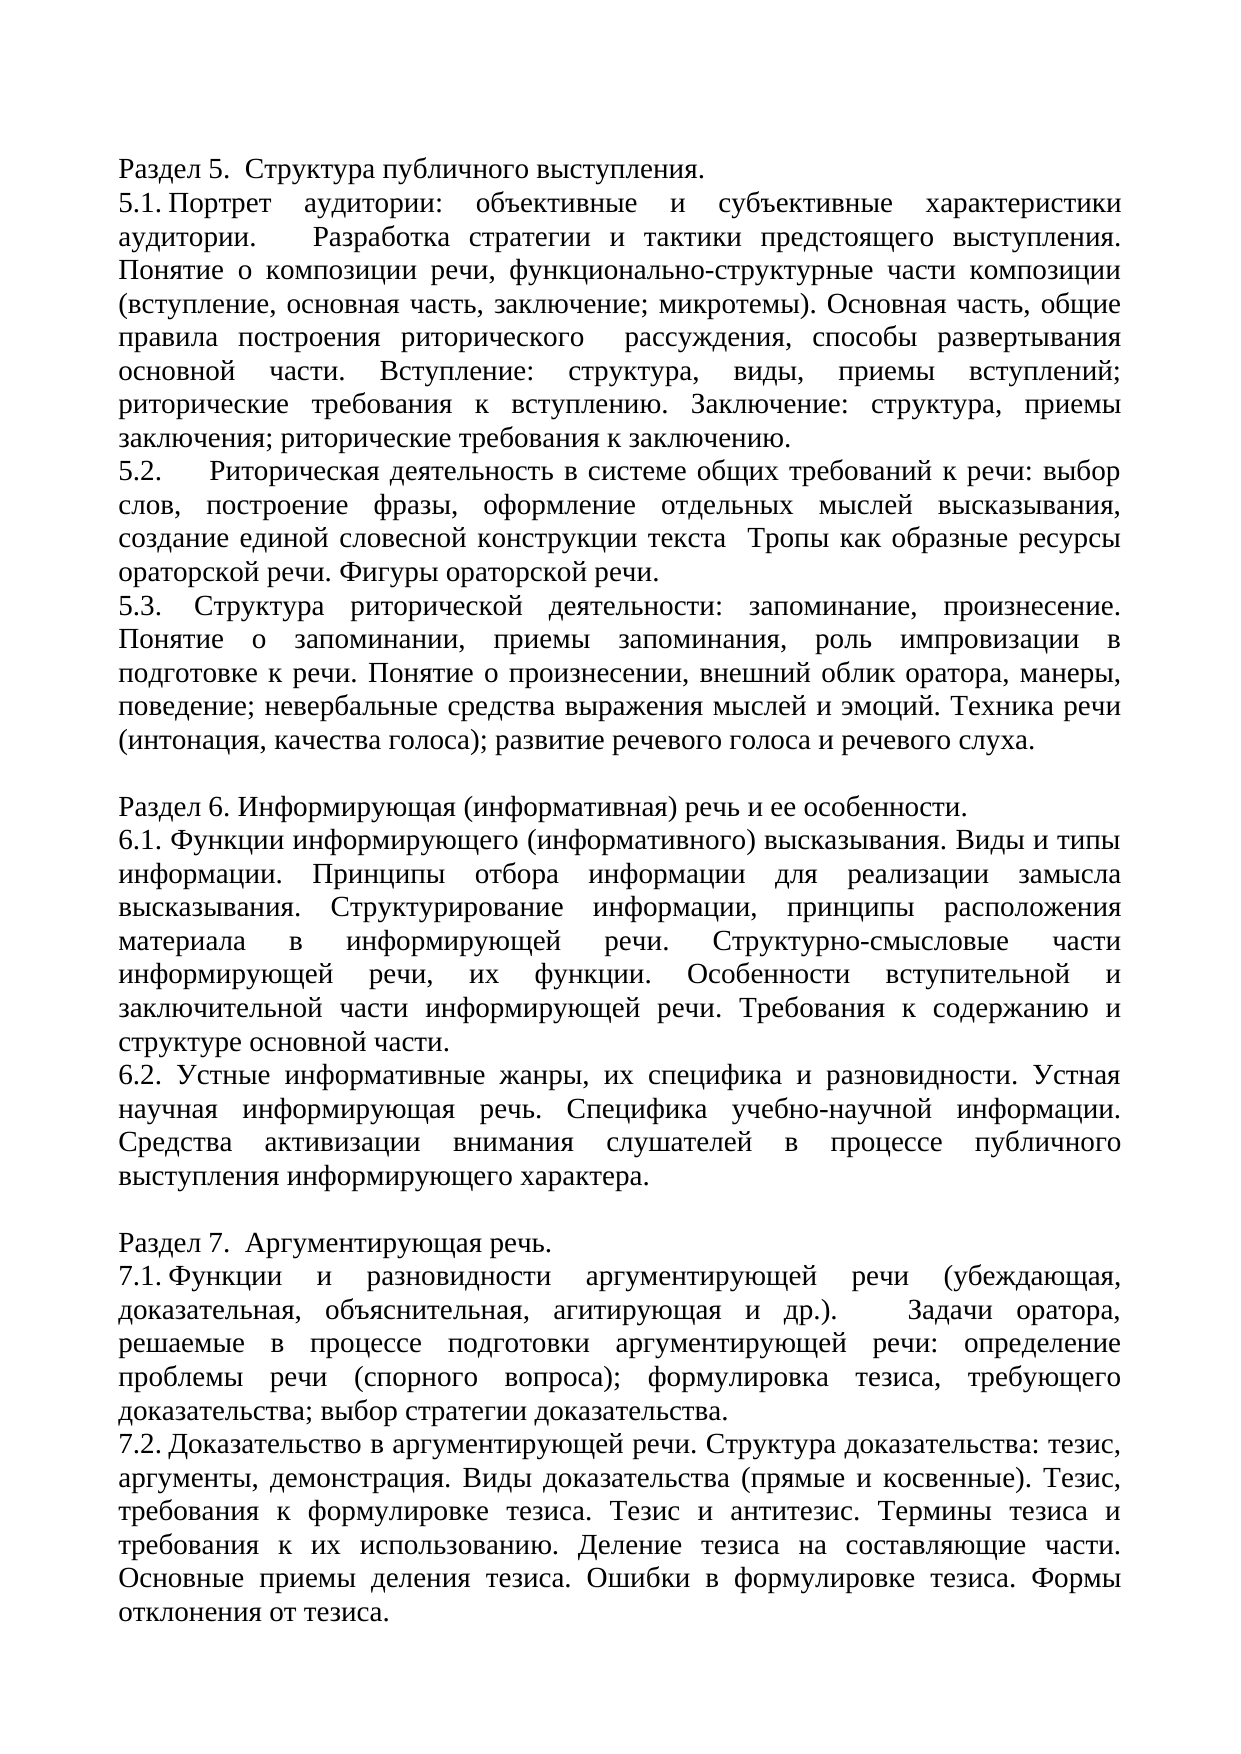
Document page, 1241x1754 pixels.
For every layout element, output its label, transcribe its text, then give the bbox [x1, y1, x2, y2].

list Функции и разновидности аргументирующей речи (убеждающая, доказательная, объяснительная, агитирующая и др.). Задачи оратора, решаемые в процессе подготовки аргументирующей речи: определение проблемы речи (спорного вопроса); формулировка тезиса, требующего доказательства; выбор стратегии доказательства. [118, 1258, 1122, 1426]
text 6.1. Функции информирующего (информативного) высказывания. Виды и типы информации. Принципы отбора информации для реализации замысла высказывания. Структурирование информации, принципы расположения материала в информирующей речи. Структурно-смысловые части информирующей речи, их функции. Особенности вступительной и заключительной части информирующей речи. Требования к содержанию и структуре основной части. [118, 822, 1122, 1057]
text Раздел 7. Аргументирующая речь. [118, 1225, 1122, 1258]
list Структура риторической деятельности: запоминание, произнесение. Понятие о запоминании, приемы запоминания, роль импровизации в подготовке к речи. Понятие о произнесении, внешний облик оратора, манеры, поведение; невербальные средства выражения мыслей и эмоций. Техника речи (интонация, качества голоса); развитие речевого голоса и речевого слуха. [118, 588, 1122, 755]
list Доказательство в аргументирующей речи. Структура доказательства: тезис, аргументы, демонстрация. Виды доказательства (прямые и косвенные). Тезис, требования к формулировке тезиса. Тезис и антитезис. Термины тезиса и требования к их использованию. Деление тезиса на составляющие части. Основные приемы деления тезиса. Ошибки в формулировке тезиса. Формы отклонения от тезиса. [118, 1426, 1122, 1627]
list Портрет аудитории: объективные и субъективные характеристики аудитории. Разработка стратегии и тактики предстоящего выступления. Понятие о композиции речи, функционально-структурные части композиции (вступление, основная часть, заключение; микротемы). Основная часть, общие правила построения риторического рассуждения, способы развертывания основной части. Вступление: структура, виды, приемы вступлений; риторические требования к вступлению. Заключение: структура, приемы заключения; риторические требования к заключению. [118, 185, 1122, 453]
list Риторическая деятельность в системе общих требований к речи: выбор слов, построение фразы, оформление отдельных мыслей высказывания, создание единой словесной конструкции текста Тропы как образные ресурсы ораторской речи. Фигуры ораторской речи. [118, 453, 1122, 588]
text Раздел 5. Структура публичного выступления. [118, 152, 1122, 185]
text Раздел 6. Информирующая (информативная) речь и ее особенности. [118, 789, 1122, 822]
text 6.2. Устные информативные жанры, их специфика и разновидности. Устная научная информирующая речь. Специфика учебно-научной информации. Средства активизации внимания слушателей в процессе публичного выступления информирующего характера. [118, 1057, 1122, 1191]
